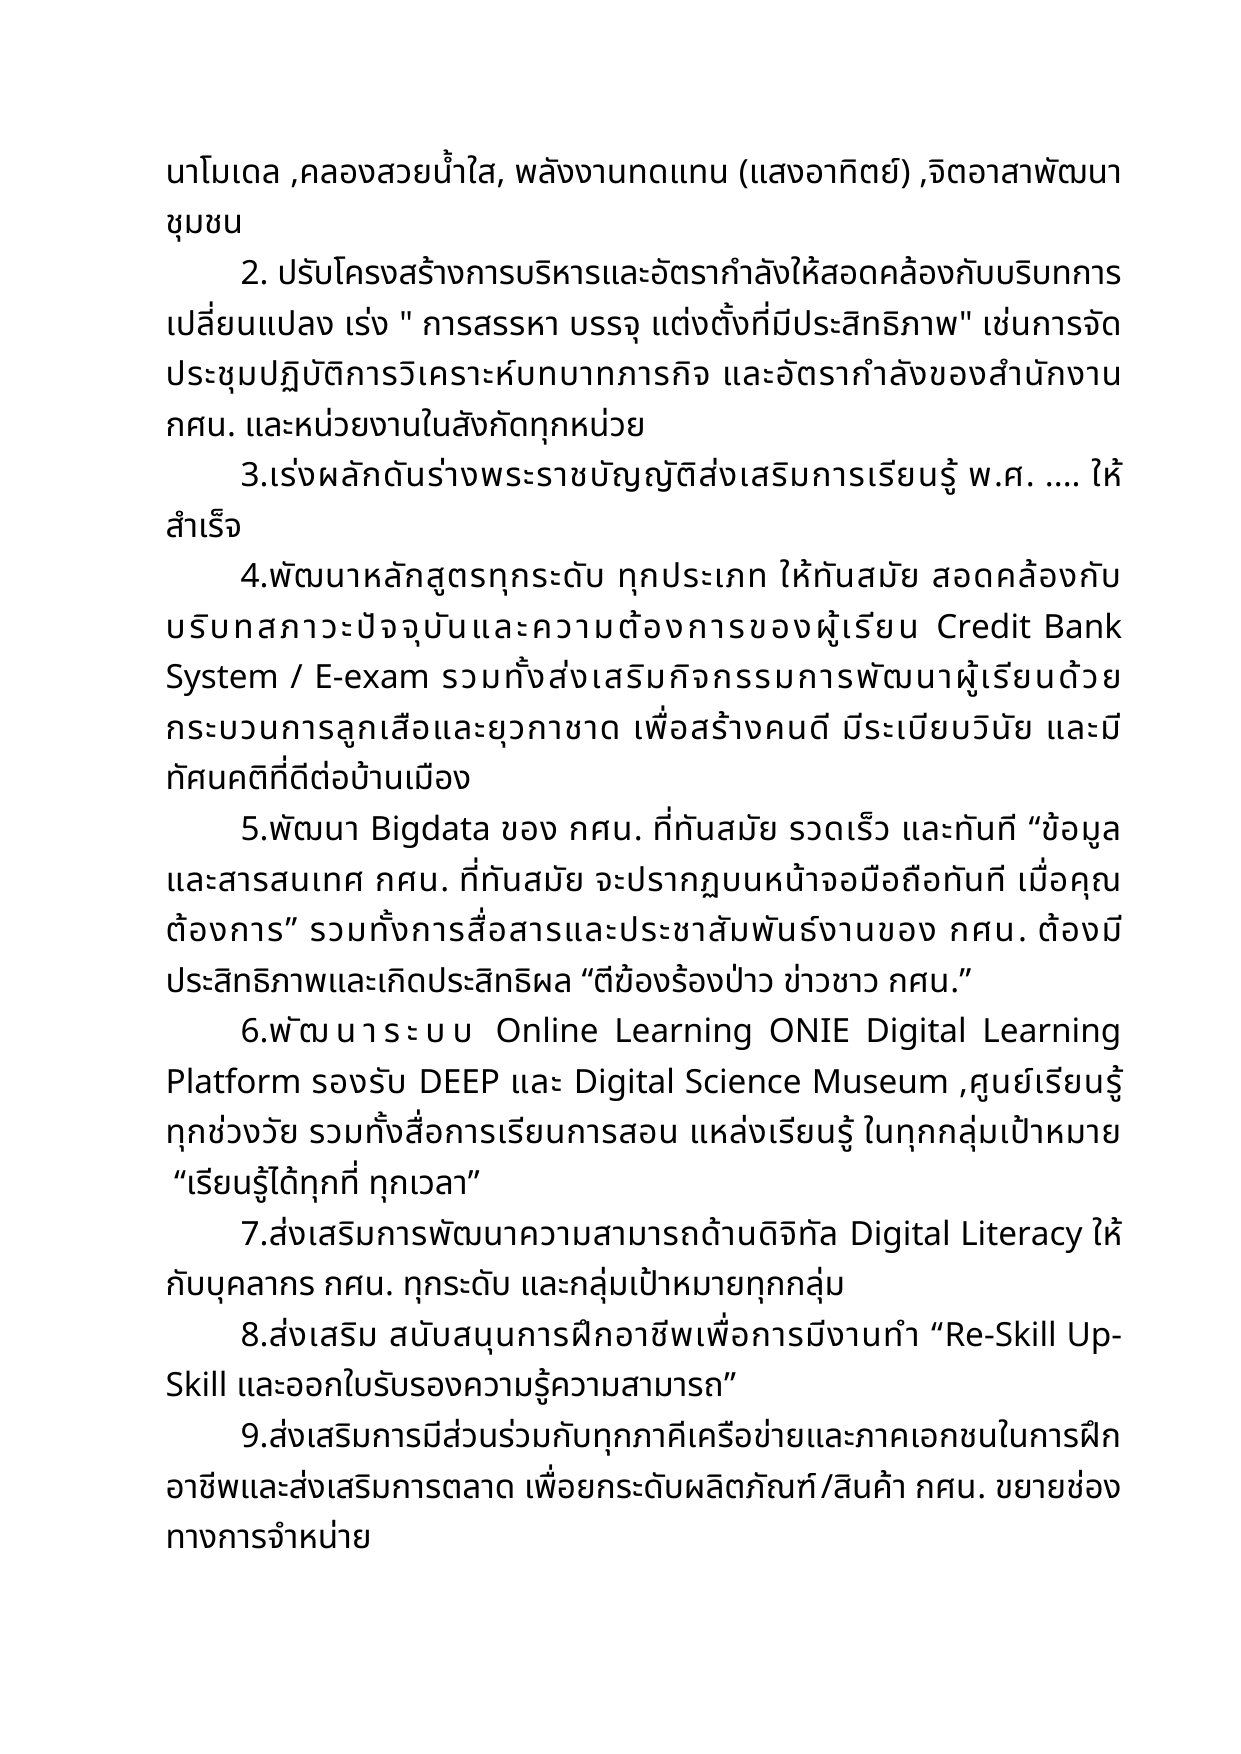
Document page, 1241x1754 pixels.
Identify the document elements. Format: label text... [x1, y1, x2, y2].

text 6.พัฒนาระบบ Online Learning ONIE Digital Learning Platform รองรับ DEEP และ Digital Science Museum ,ศูนย์เรียนรู้ทุกช่วงวัย รวมทั้งสื่อการเรียนการสอน แหล่งเรียนรู้ ในทุกกลุ่มเป้าหมาย “เรียนรู้ได้ทุกที่ ทุกเวลา” [165, 1007, 1122, 1209]
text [165, 148, 1122, 249]
text 8.ส่งเสริม สนับสนุนการฝึกอาชีพเพื่อการมีงานทำ “Re-Skill Up-Skill และออกใบรับรองความรู้ความสามารถ” [165, 1311, 1122, 1412]
text 3.เร่งผลักดันร่างพระราชบัญญัติส่งเสริมการเรียนรู้ พ.ศ. .... ให้สำเร็จ [165, 451, 1122, 552]
text 5.พัฒนา Bigdata ของ กศน. ที่ทันสมัย รวดเร็ว และทันที “ข้อมูลและสารสนเทศ กศน. ที่ทันสมัย จะปรากฏบนหน้าจอมือถือทันที เมื่อคุณต้องการ” รวมทั้งการสื่อสารและประชาสัมพันธ์งานของ กศน. ต้องมีประสิทธิภาพและเกิดประสิทธิผล “ตีฆ้องร้องป่าว ข่าวชาว กศน.” [165, 805, 1122, 1007]
text 2. ปรับโครงสร้างการบริหารและอัตรากำลังให้สอดคล้องกับบริบทการเปลี่ยนแปลง เร่ง " การสรรหา บรรจุ แต่งตั้งที่มีประสิทธิภาพ" เช่นการจัดประชุมปฏิบัติการวิเคราะห์บทบาทภารกิจ และอัตรากำลังของสำนักงาน กศน. และหน่วยงานในสังกัดทุกหน่วย [165, 249, 1122, 451]
text 7.ส่งเสริมการพัฒนาความสามารถด้านดิจิทัล Digital Literacy ให้กับบุคลากร กศน. ทุกระดับ และกลุ่มเป้าหมายทุกกลุ่ม [165, 1209, 1122, 1311]
text 9.ส่งเสริมการมีส่วนร่วมกับทุกภาคีเครือข่ายและภาคเอกชนในการฝึกอาชีพและส่งเสริมการตลาด เพื่อยกระดับผลิตภัณฑ์/สินค้า กศน. ขยายช่องทางการจำหน่าย [165, 1412, 1122, 1563]
text 4.พัฒนาหลักสูตรทุกระดับ ทุกประเภท ให้ทันสมัย สอดคล้องกับบริบทสภาวะปัจจุบันและความต้องการของผู้เรียน Credit Bank System / E-exam รวมทั้งส่งเสริมกิจกรรมการพัฒนาผู้เรียนด้วยกระบวนการลูกเสือและยุวกาชาด เพื่อสร้างคนดี มีระเบียบวินัย และมีทัศนคติที่ดีต่อบ้านเมือง [165, 552, 1122, 805]
